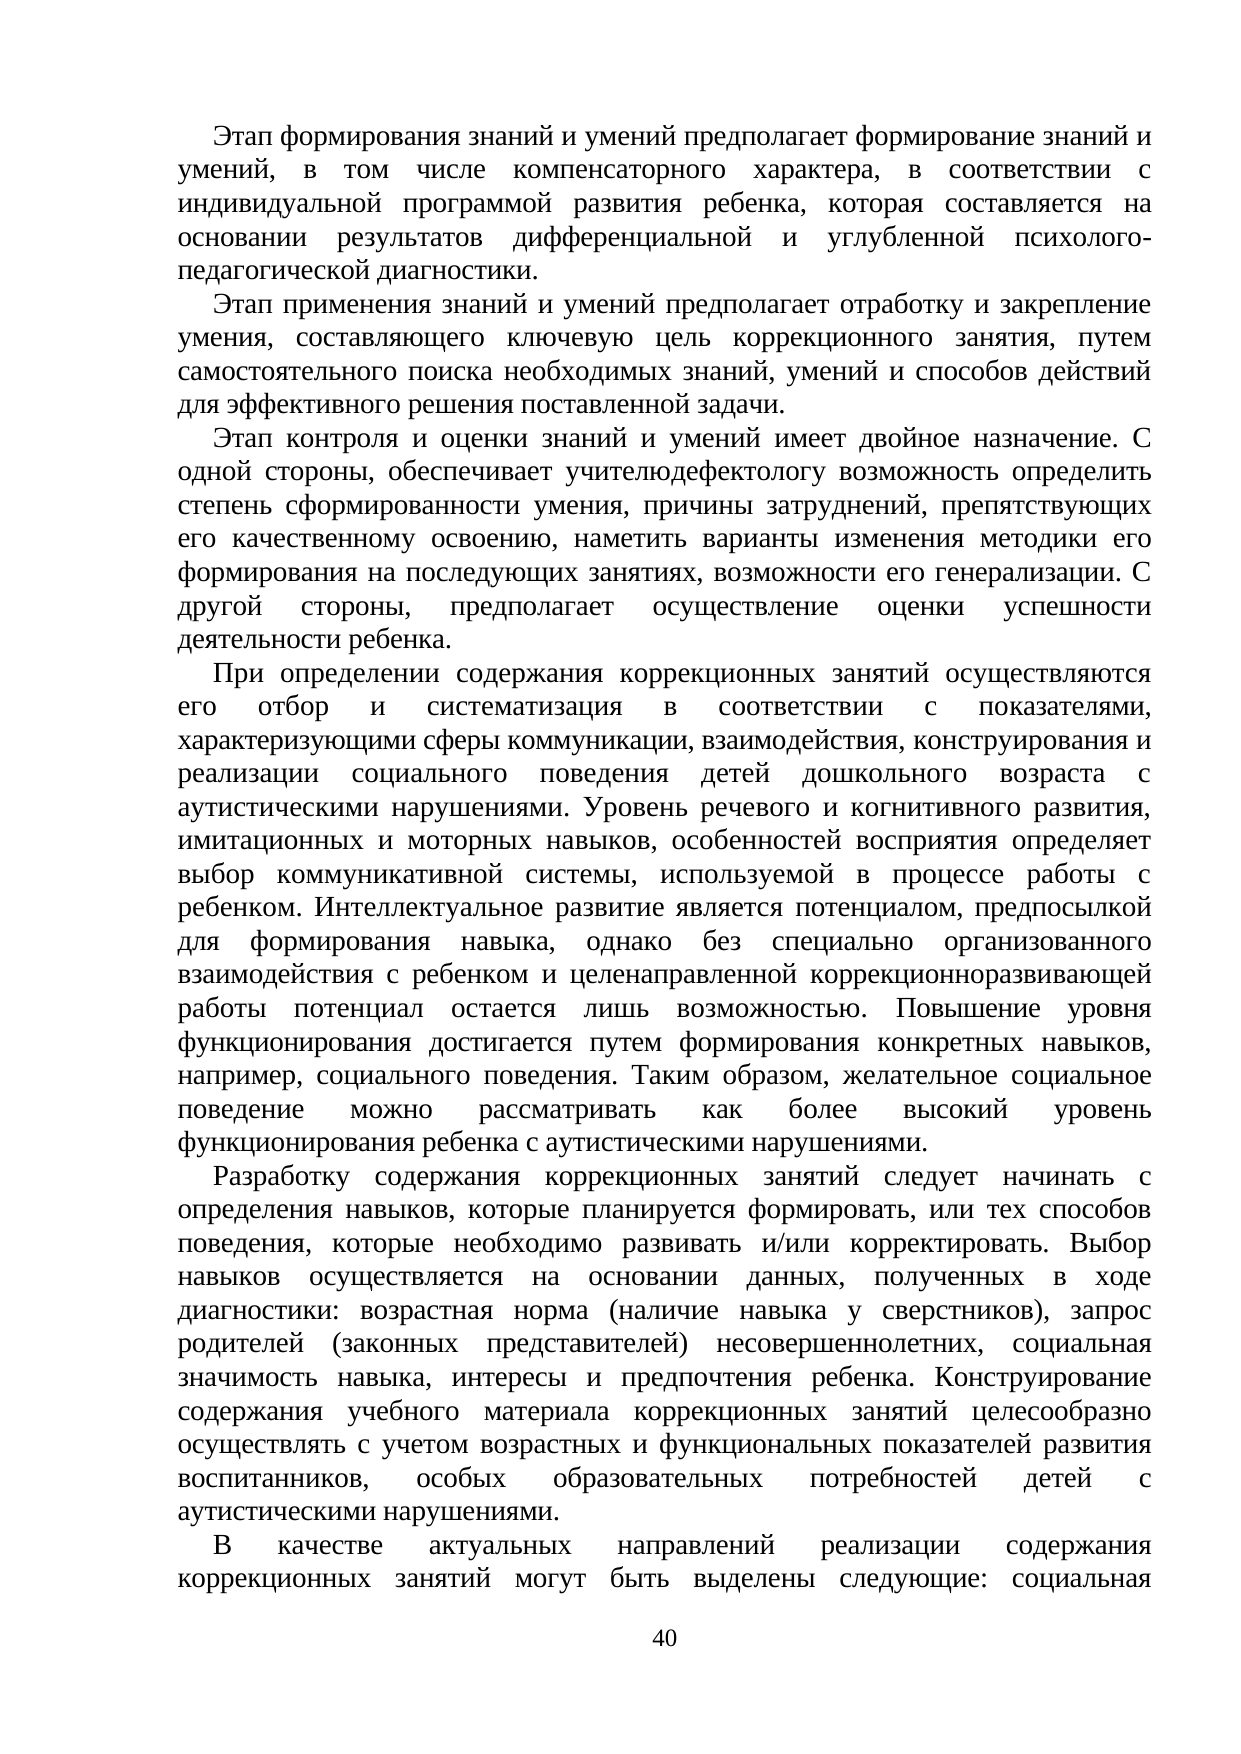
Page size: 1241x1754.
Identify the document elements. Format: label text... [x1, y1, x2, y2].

text Этап контроля и оценки знаний и умений имеет двойное назначение. С одной стороны, обеспечивает учителю­дефектологу возможность определить степень сформированности умения, причины затруднений, препятствующих его качественному освоению, наметить варианты изменения методики его формирования на последующих занятиях, возможности его генерализации. С другой стороны, предполагает осуществление оценки успешности деятельности ребенка. [177, 420, 1152, 655]
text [177, 1527, 1152, 1594]
text Этап формирования знаний и умений предполагает формирование знаний и умений, в том числе компенсаторного характера, в соответствии с индивидуальной программой развития ребенка, которая составляется на основании результатов дифференциальной и углубленной психолого­педагогической диагностики. [177, 118, 1152, 286]
text При определении содержания коррекционных занятий осуществляются его отбор и систематизация в соответствии с показателями, характеризующими сферы коммуникации, взаимодействия, конструирования и реализации социального поведения детей дошкольного возраста с аутистическими нарушениями. Уровень речевого и когнитивного развития, имитационных и моторных навыков, особенностей восприятия определяет выбор коммуникативной системы, используемой в процессе работы с ребенком. Интеллектуальное развитие является потенциалом, предпосылкой для формирования навыка, однако без специально организованного взаимодействия с ребенком и целенаправленной коррекционно­развивающей работы потенциал остается лишь возможностью. Повышение уровня функционирования достигается путем формирования конкретных навыков, например, социального поведения. Таким образом, желательное социальное поведение можно рассматривать как более высокий уровень функционирования ребенка с аутистическими нарушениями. [177, 655, 1152, 1158]
text Этап применения знаний и умений предполагает отработку и закрепление умения, составляющего ключевую цель коррекционного занятия, путем самостоятельного поиска необходимых знаний, умений и способов действий для эффективного решения поставленной задачи. [177, 286, 1152, 420]
text Разработку содержания коррекционных занятий следует начинать с определения навыков, которые планируется формировать, или тех способов поведения, которые необходимо развивать и/или корректировать. Выбор навыков осуществляется на основании данных, полученных в ходе диагностики: возрастная норма (наличие навыка у сверстников), запрос родителей (законных представителей) несовершеннолетних, социальная значимость навыка, интересы и предпочтения ребенка. Конструирование содержания учебного материала коррекционных занятий целесообразно осуществлять с учетом возрастных и функциональных показателей развития воспитанников, особых образовательных потребностей детей с аутистическими нарушениями. [177, 1158, 1152, 1527]
